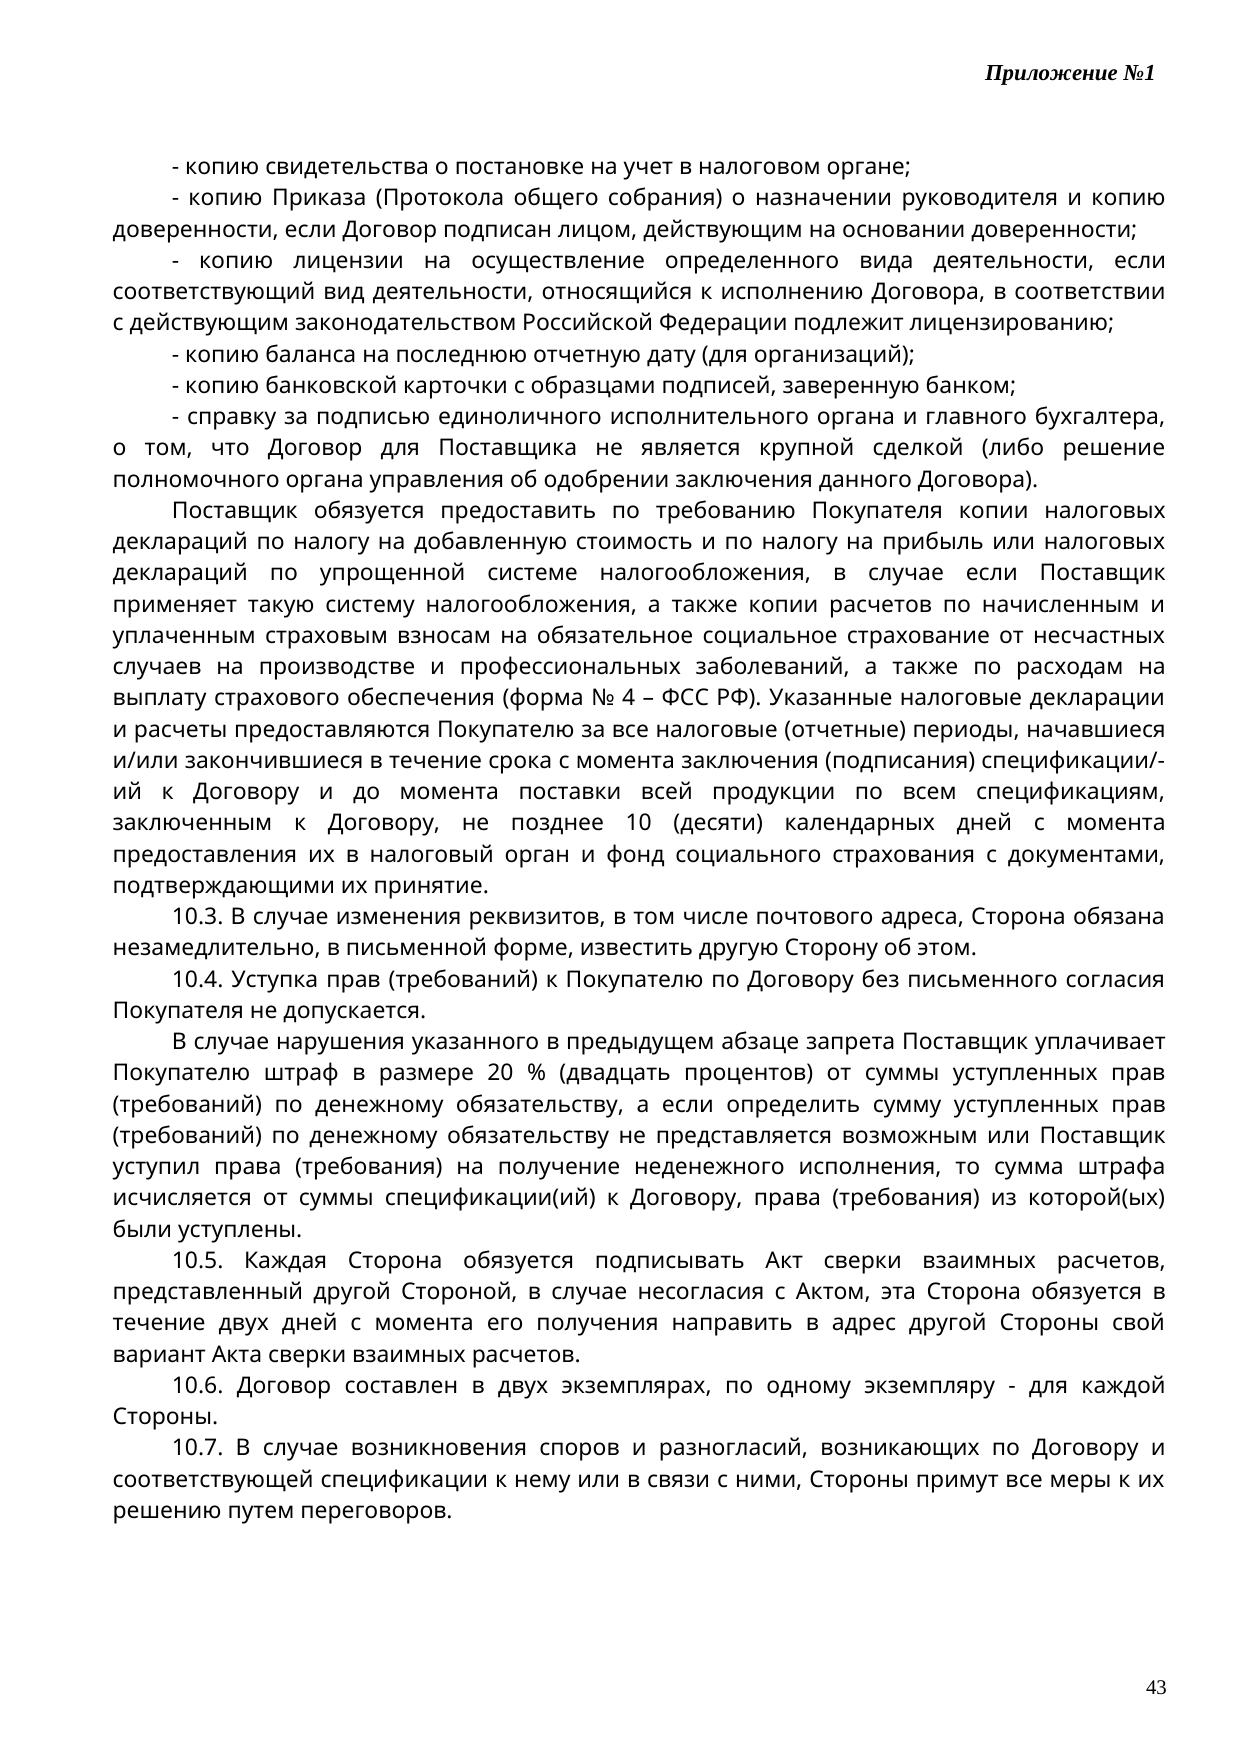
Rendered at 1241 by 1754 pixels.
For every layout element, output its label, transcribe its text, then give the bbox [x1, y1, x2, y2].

text - копию банковской карточки с образцами подписей, заверенную банком; [112, 369, 1167, 400]
text - копию баланса на последнюю отчетную дату (для организаций); [112, 337, 1167, 369]
text Поставщик обязуется предоставить по требованию Покупателя копии налоговых деклараций по налогу на добавленную стоимость и по налогу на прибыль или налоговых деклараций по упрощенной системе налогообложения, в случае если Поставщик применяет такую систему налогообложения, а также копии расчетов по начисленным и уплаченным страховым взносам на обязательное социальное страхование от несчастных случаев на производстве и профессиональных заболеваний, а также по расходам на выплату страхового обеспечения (форма № 4 – ФСС РФ). Указанные налоговые декларации и расчеты предоставляются Покупателю за все налоговые (отчетные) периоды, начавшиеся и/или закончившиеся в течение срока с момента заключения (подписания) спецификации/-ий к Договору и до момента поставки всей продукции по всем спецификациям, заключенным к Договору, не позднее 10 (десяти) календарных дней с момента предоставления их в налоговый орган и фонд социального страхования с документами, подтверждающими их принятие. [112, 494, 1167, 900]
text 10.4. Уступка прав (требований) к Покупателю по Договору без письменного согласия Покупателя не допускается. [112, 962, 1167, 1025]
text - копию лицензии на осуществление определенного вида деятельности, если соответствующий вид деятельности, относящийся к исполнению Договора, в соответствии с действующим законодательством Российской Федерации подлежит лицензированию; [112, 244, 1167, 337]
text 10.3. В случае изменения реквизитов, в том числе почтового адреса, Сторона обязана незамедлительно, в письменной форме, известить другую Сторону об этом. [112, 900, 1167, 962]
text - копию Приказа (Протокола общего собрания) о назначении руководителя и копию доверенности, если Договор подписан лицом, действующим на основании доверенности; [112, 181, 1167, 244]
text 10.7. В случае возникновения споров и разногласий, возникающих по Договору и соответствующей спецификации к нему или в связи с ними, Стороны примут все меры к их решению путем переговоров. [112, 1431, 1167, 1525]
text 10.5. Каждая Сторона обязуется подписывать Акт сверки взаимных расчетов, представленный другой Стороной, в случае несогласия с Актом, эта Сторона обязуется в течение двух дней с момента его получения направить в адрес другой Стороны свой вариант Акта сверки взаимных расчетов. [112, 1244, 1167, 1369]
text В случае нарушения указанного в предыдущем абзаце запрета Поставщик уплачивает Покупателю штраф в размере 20 % (двадцать процентов) от суммы уступленных прав (требований) по денежному обязательству, а если определить сумму уступленных прав (требований) по денежному обязательству не представляется возможным или Поставщик уступил права (требования) на получение неденежного исполнения, то сумма штрафа исчисляется от суммы спецификации(ий) к Договору, права (требования) из которой(ых) были уступлены. [112, 1025, 1167, 1244]
text 10.6. Договор составлен в двух экземплярах, по одному экземпляру - для каждой Стороны. [112, 1369, 1167, 1431]
text - справку за подписью единоличного исполнительного органа и главного бухгалтера, о том, что Договор для Поставщика не является крупной сделкой (либо решение полномочного органа управления об одобрении заключения данного Договора). [112, 400, 1167, 494]
text - копию свидетельства о постановке на учет в налоговом органе; [112, 150, 1167, 181]
